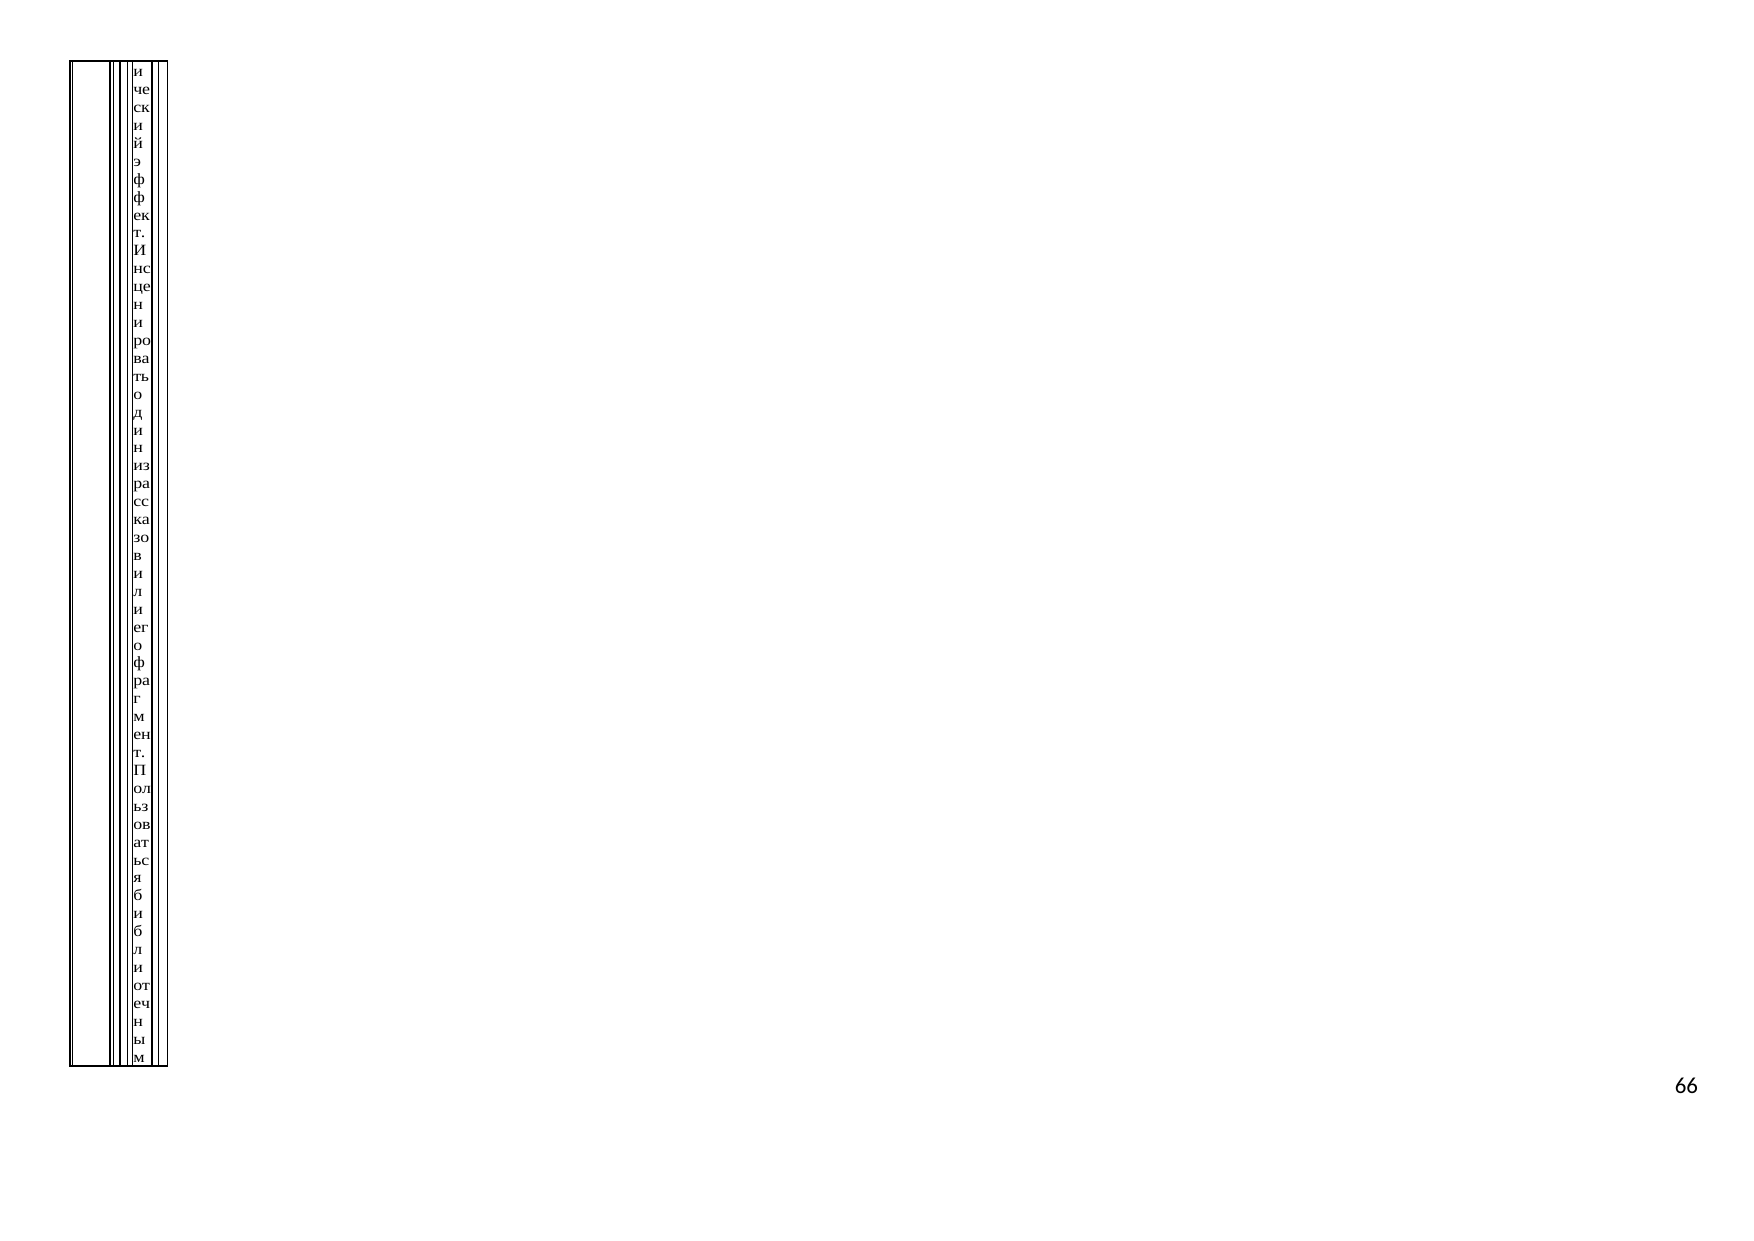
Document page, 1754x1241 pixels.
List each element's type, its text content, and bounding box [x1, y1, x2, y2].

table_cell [133, 62, 151, 1065]
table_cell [159, 62, 167, 1065]
table_cell [128, 62, 132, 1065]
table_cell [73, 62, 109, 1065]
